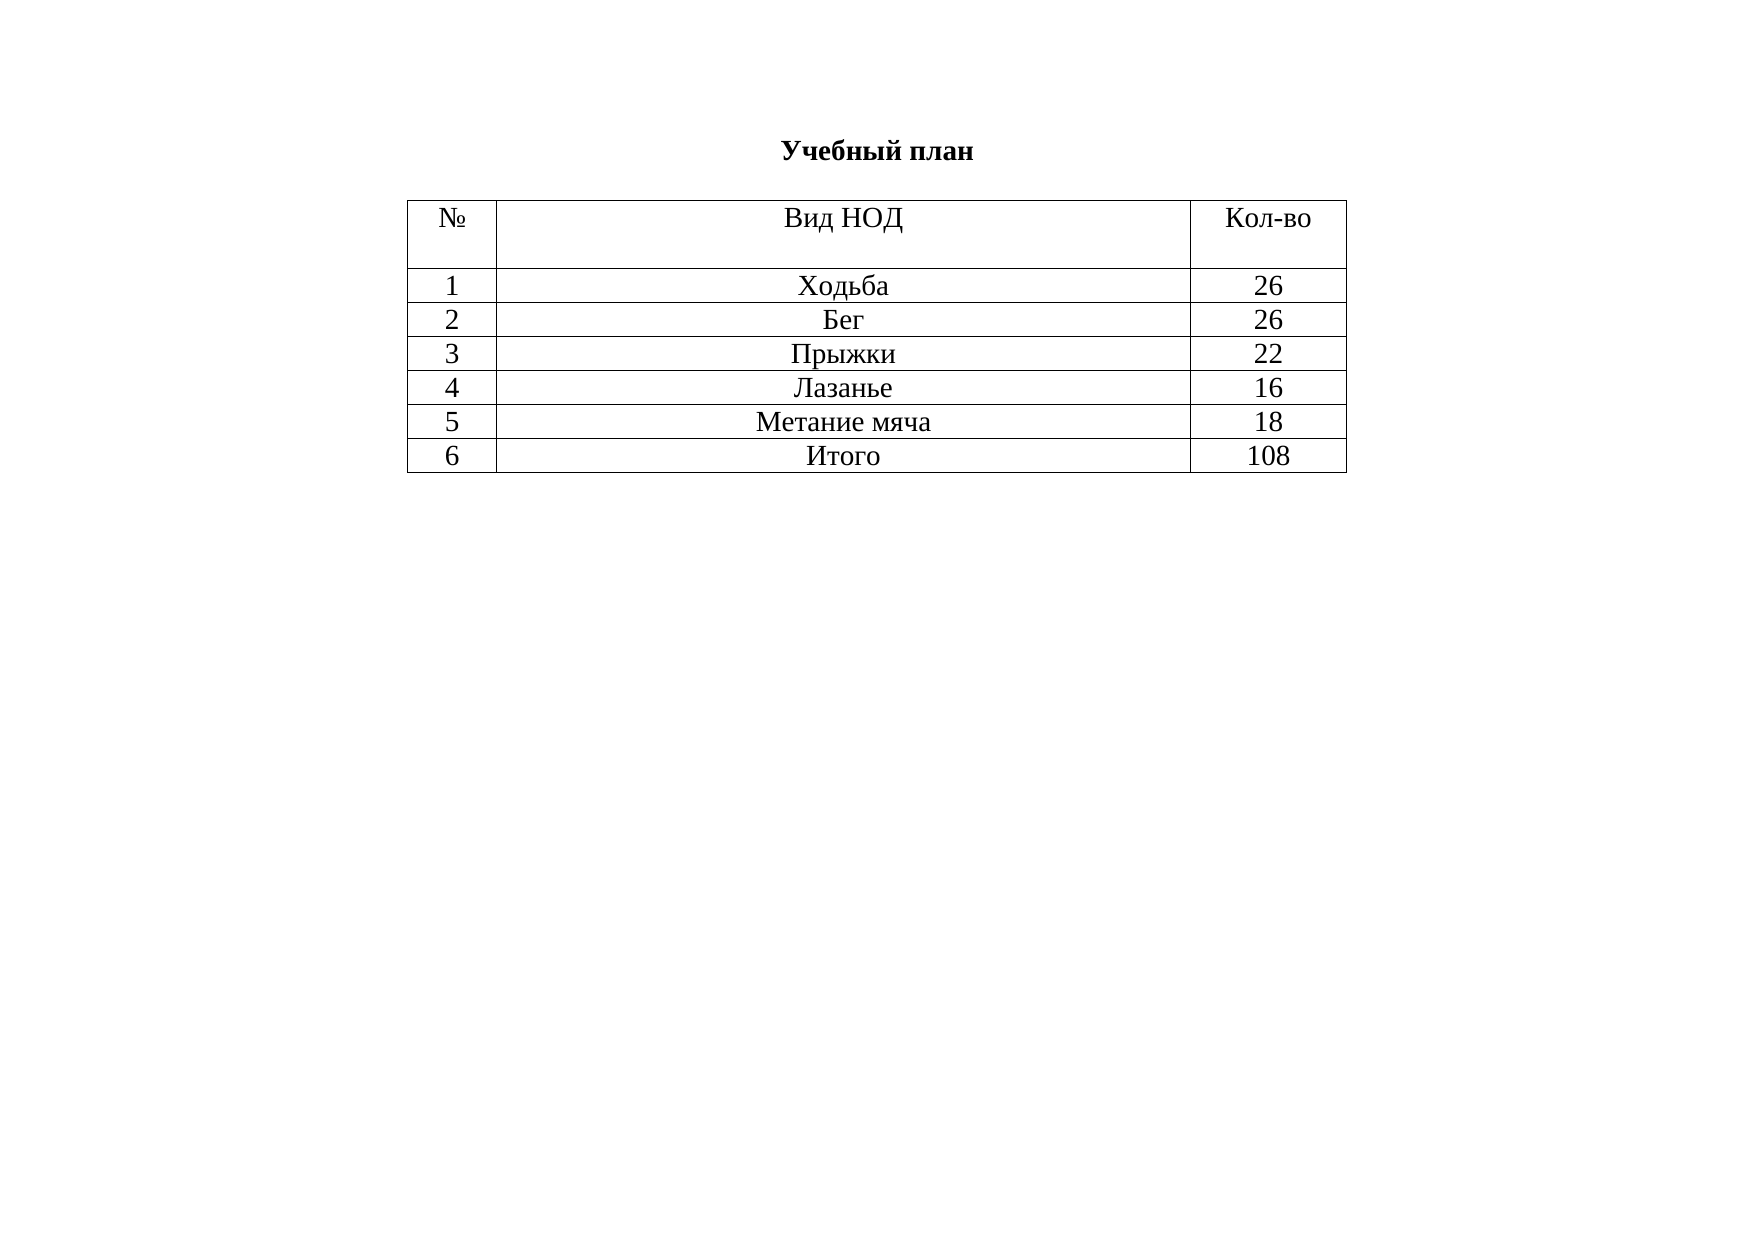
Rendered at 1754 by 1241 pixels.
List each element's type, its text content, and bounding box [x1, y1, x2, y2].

table_header Вид НОД [497, 201, 1190, 268]
table_cell 18 [1191, 405, 1346, 438]
table_header Кол-во [1191, 201, 1346, 268]
table_cell 6 [408, 439, 496, 472]
table_cell Итого [497, 439, 1190, 472]
table_cell 5 [408, 405, 496, 438]
table_cell 3 [408, 337, 496, 370]
table_cell 22 [1191, 337, 1346, 370]
table_header № [408, 201, 496, 268]
table_cell 26 [1191, 303, 1346, 336]
table_cell Лазанье [497, 371, 1190, 404]
table_cell 26 [1191, 269, 1346, 302]
table_cell 1 [408, 269, 496, 302]
table_cell Метание мяча [497, 405, 1190, 438]
table_cell Ходьба [497, 269, 1190, 302]
table_cell 2 [408, 303, 496, 336]
table_cell 4 [408, 371, 496, 404]
text Учебный план [118, 133, 1636, 166]
table_cell Прыжки [497, 337, 1190, 370]
table_cell 16 [1191, 371, 1346, 404]
table_cell 108 [1191, 439, 1346, 472]
table_cell Бег [497, 303, 1190, 336]
